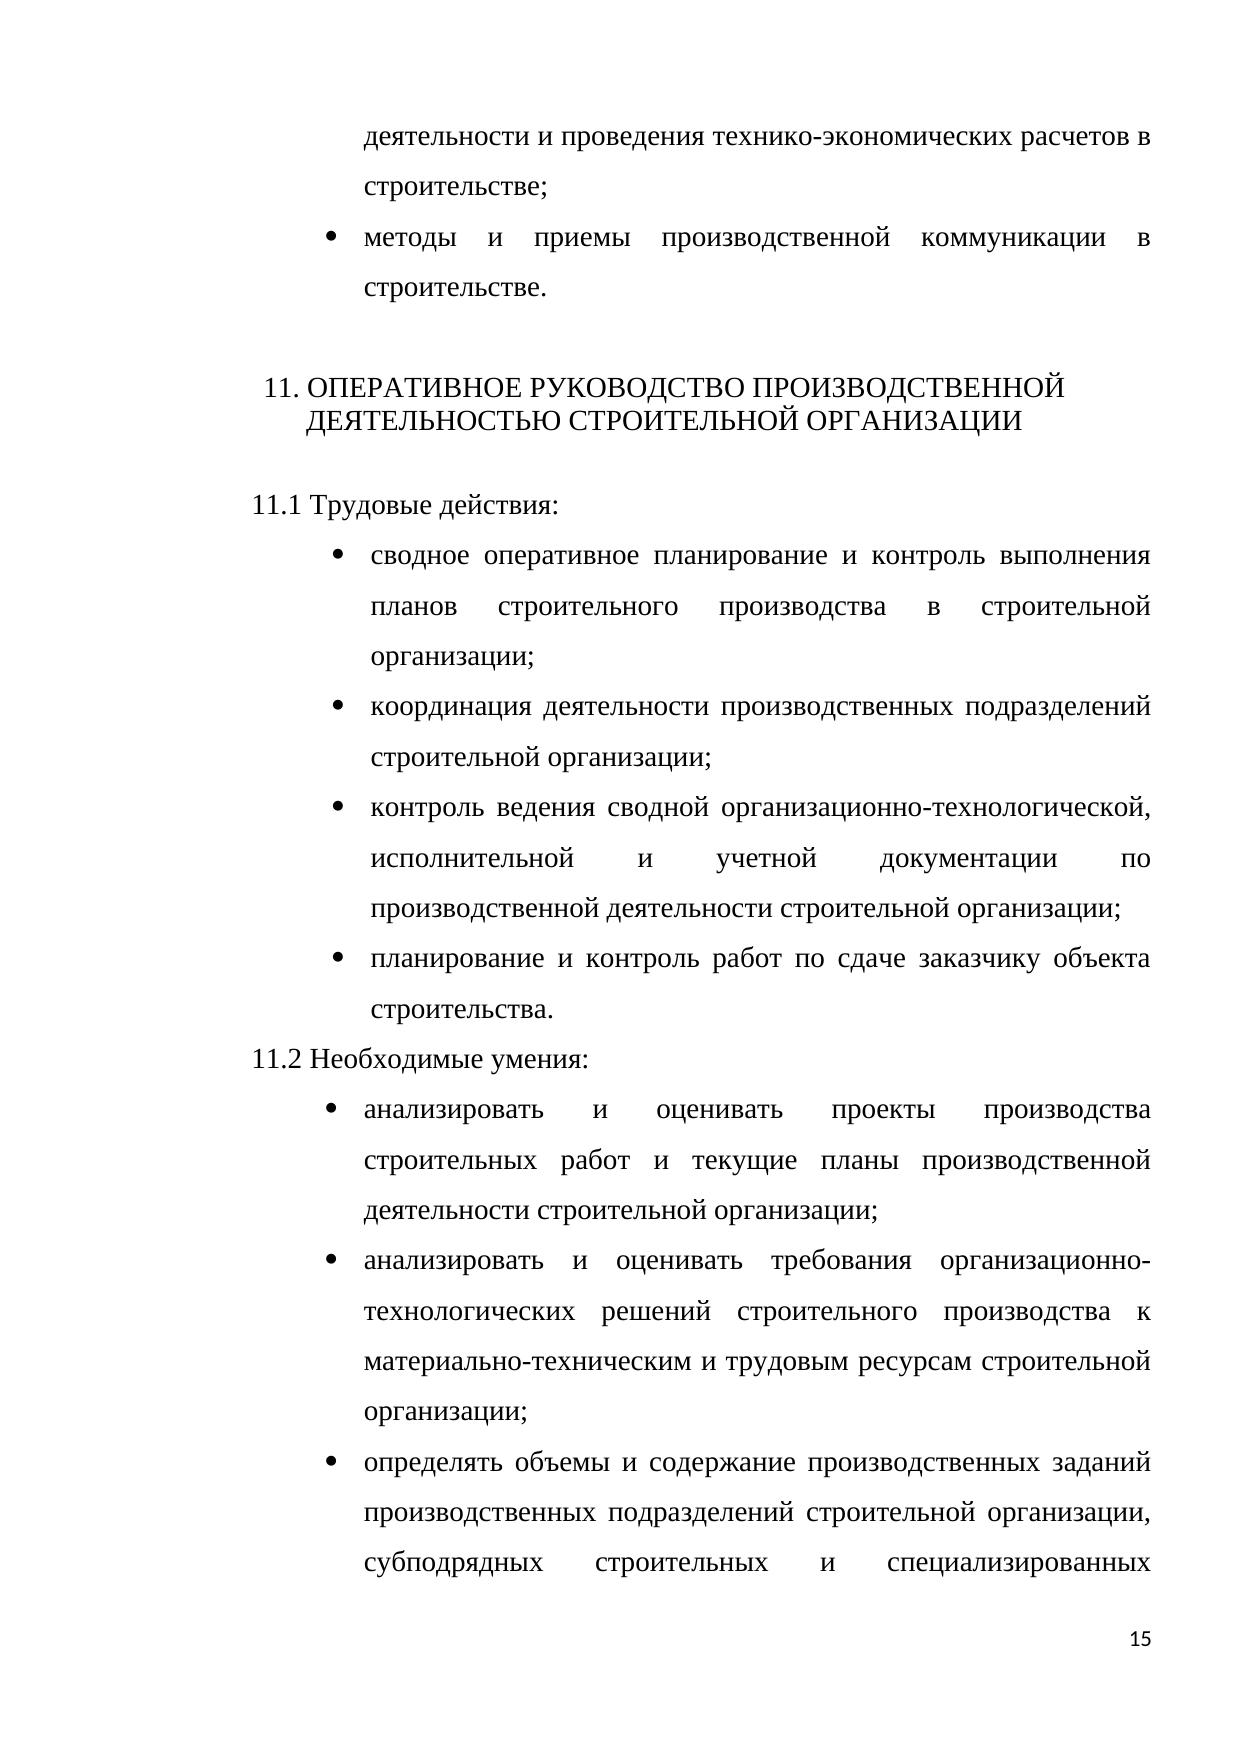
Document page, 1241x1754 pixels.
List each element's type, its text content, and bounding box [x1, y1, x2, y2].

list анализировать и оценивать требования организационно-технологических решений строительного производства к материально-техническим и трудовым ресурсам строительной организации; [326, 1242, 1152, 1427]
text 11.2 Необходимые умения: [177, 1041, 1152, 1074]
list контроль ведения сводной организационно-технологической, исполнительной и учетной документации по производственной деятельности строительной организации; [333, 789, 1152, 923]
text 11.1 Трудовые действия: [177, 487, 1152, 521]
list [326, 1444, 1152, 1578]
text 11. ОПЕРАТИВНОЕ РУКОВОДСТВО ПРОИЗВОДСТВЕННОЙ ДЕЯТЕЛЬНОСТЬЮ СТРОИТЕЛЬНОЙ ОРГАНИЗАЦИИ [177, 370, 1152, 437]
list методы и приемы производственной коммуникации в строительстве. [326, 219, 1152, 303]
list анализировать и оценивать проекты производства строительных работ и текущие планы производственной деятельности строительной организации; [326, 1091, 1152, 1226]
list планирование и контроль работ по сдаче заказчику объекта строительства. [333, 940, 1152, 1024]
list координация деятельности производственных подразделений строительной организации; [333, 688, 1152, 772]
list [326, 118, 1152, 202]
list сводное оперативное планирование и контроль выполнения планов строительного производства в строительной организации; [333, 537, 1152, 672]
